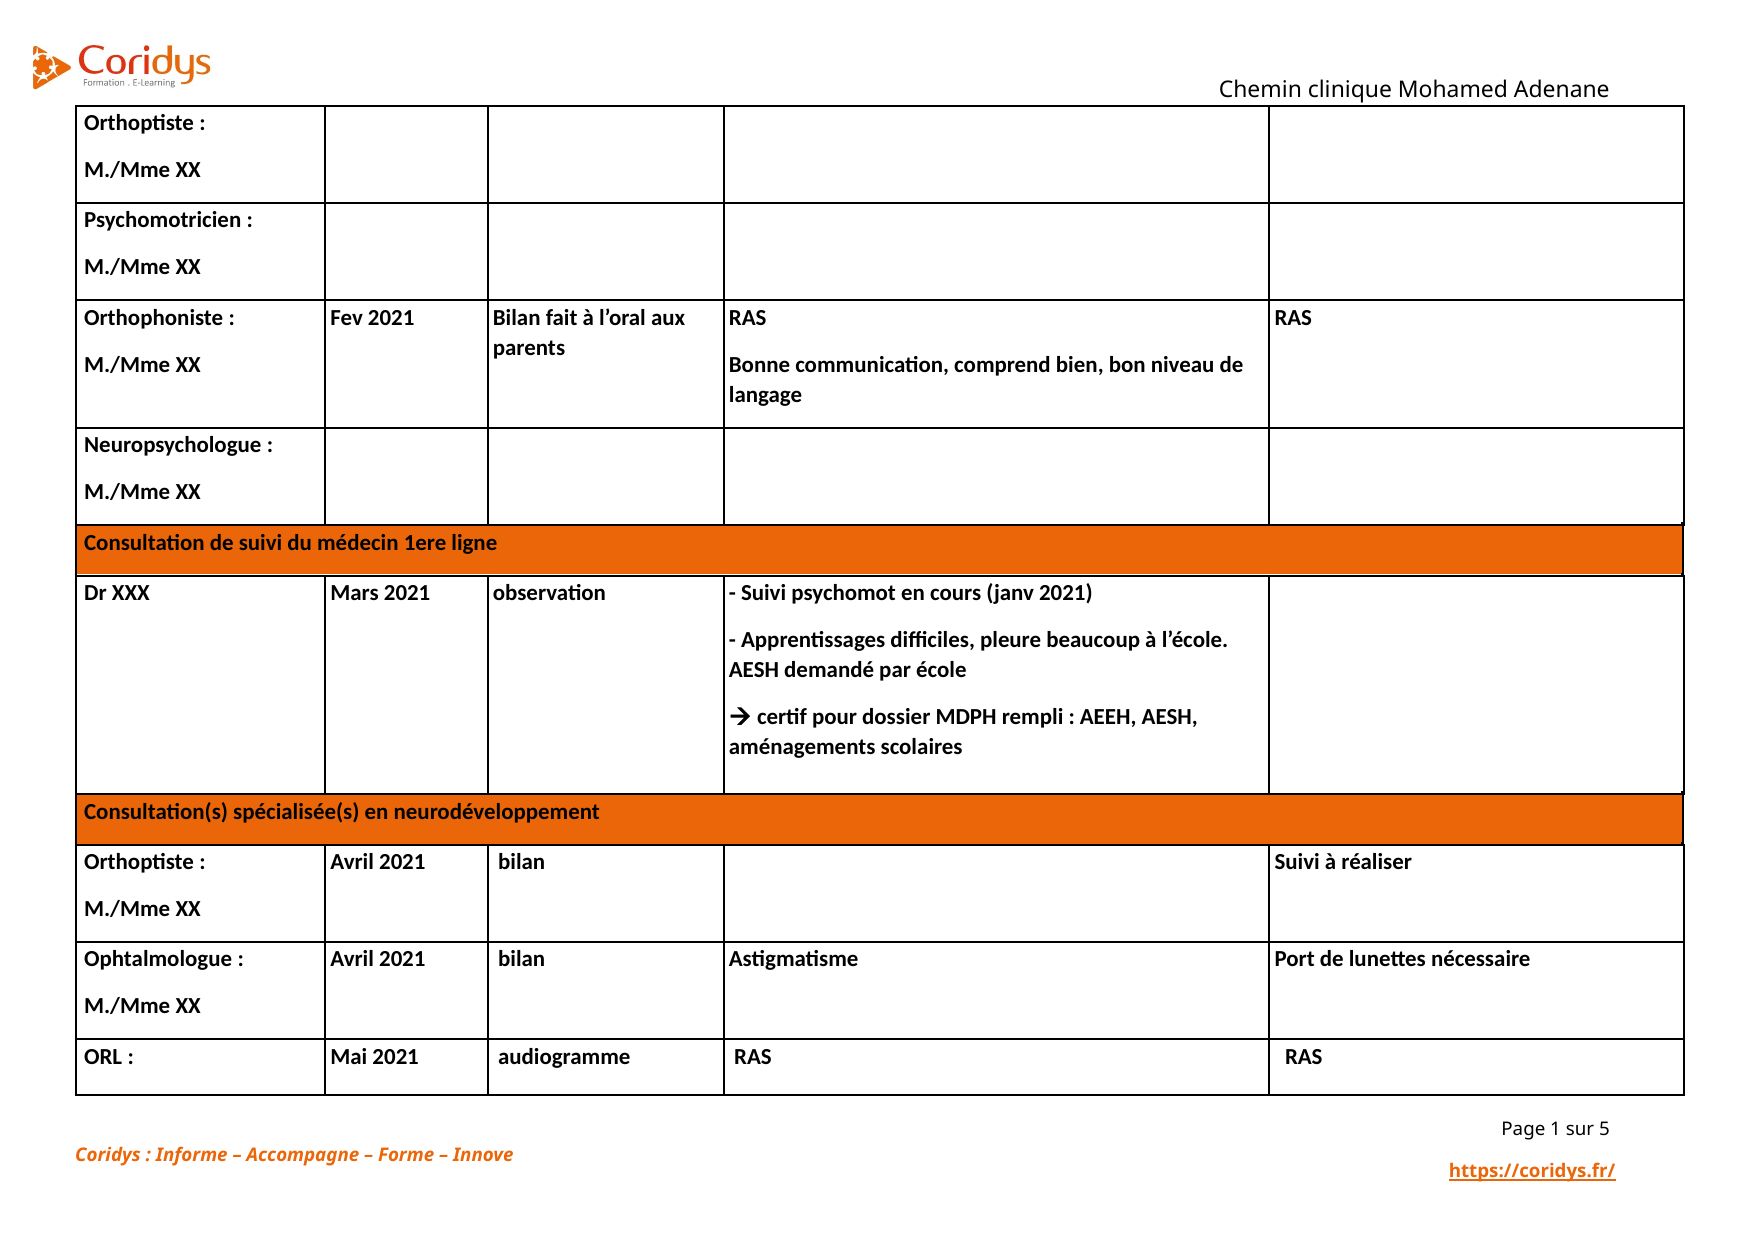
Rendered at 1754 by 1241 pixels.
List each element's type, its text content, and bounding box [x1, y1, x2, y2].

table_cell Dr XXX [77, 577, 324, 793]
table_cell bilan [489, 846, 723, 941]
table_cell Orthoptiste : M./Mme XX [77, 846, 324, 941]
table_cell [489, 429, 723, 524]
table_cell Port de lunettes nécessaire [1270, 943, 1683, 1038]
table_cell [326, 107, 487, 202]
table_cell Neuropsychologue : M./Mme XX [77, 429, 324, 524]
table_cell [489, 204, 723, 299]
table_cell RAS [725, 1040, 1268, 1094]
table_cell Avril 2021 [326, 943, 487, 1038]
table_cell Astigmatisme [725, 943, 1268, 1038]
table_cell Fev 2021 [326, 301, 487, 427]
table_cell observation [489, 577, 723, 793]
table_cell [326, 429, 487, 524]
table_cell Bilan fait à l’oral aux parents [489, 301, 723, 427]
table_cell Suivi à réaliser [1270, 846, 1683, 941]
table_cell Avril 2021 [326, 846, 487, 941]
picture [0, 0, 241, 135]
table_cell [725, 107, 1268, 202]
table_cell - Suivi psychomot en cours (janv 2021) - Apprentissages difficiles, pleure beaucoup à l’école. AESH demandé par école certif pour dossier MDPH rempli : AEEH, AESH, aménagements scolaires [725, 577, 1268, 793]
table_cell [725, 429, 1268, 524]
table_cell bilan [489, 943, 723, 1038]
table_cell [1270, 107, 1683, 202]
table_cell RAS [1270, 1040, 1683, 1094]
table_cell RAS Bonne communication, comprend bien, bon niveau de langage [725, 301, 1268, 427]
table_cell [725, 846, 1268, 941]
table_cell Mars 2021 [326, 577, 487, 793]
table_cell RAS [1270, 301, 1683, 427]
table_cell audiogramme [489, 1040, 723, 1094]
table_cell Orthophoniste : M./Mme XX [77, 301, 324, 427]
table_cell [326, 204, 487, 299]
table_cell [1270, 429, 1683, 524]
table_cell Psychomotricien : M./Mme XX [77, 204, 324, 299]
table_cell Ophtalmologue : M./Mme XX [77, 943, 324, 1038]
table_cell Orthoptiste : M./Mme XX [77, 107, 324, 202]
table_cell ORL : M./Mme XX [77, 1040, 324, 1094]
table_cell Mai 2021 [326, 1040, 487, 1094]
table_cell [725, 204, 1268, 299]
table_cell Consultation(s) spécialisée(s) en neurodéveloppement [77, 795, 1682, 844]
table_cell [1270, 204, 1683, 299]
table_cell Consultation de suivi du médecin 1ere ligne [77, 526, 1682, 574]
table_cell [1270, 577, 1683, 793]
table_cell [489, 107, 723, 202]
